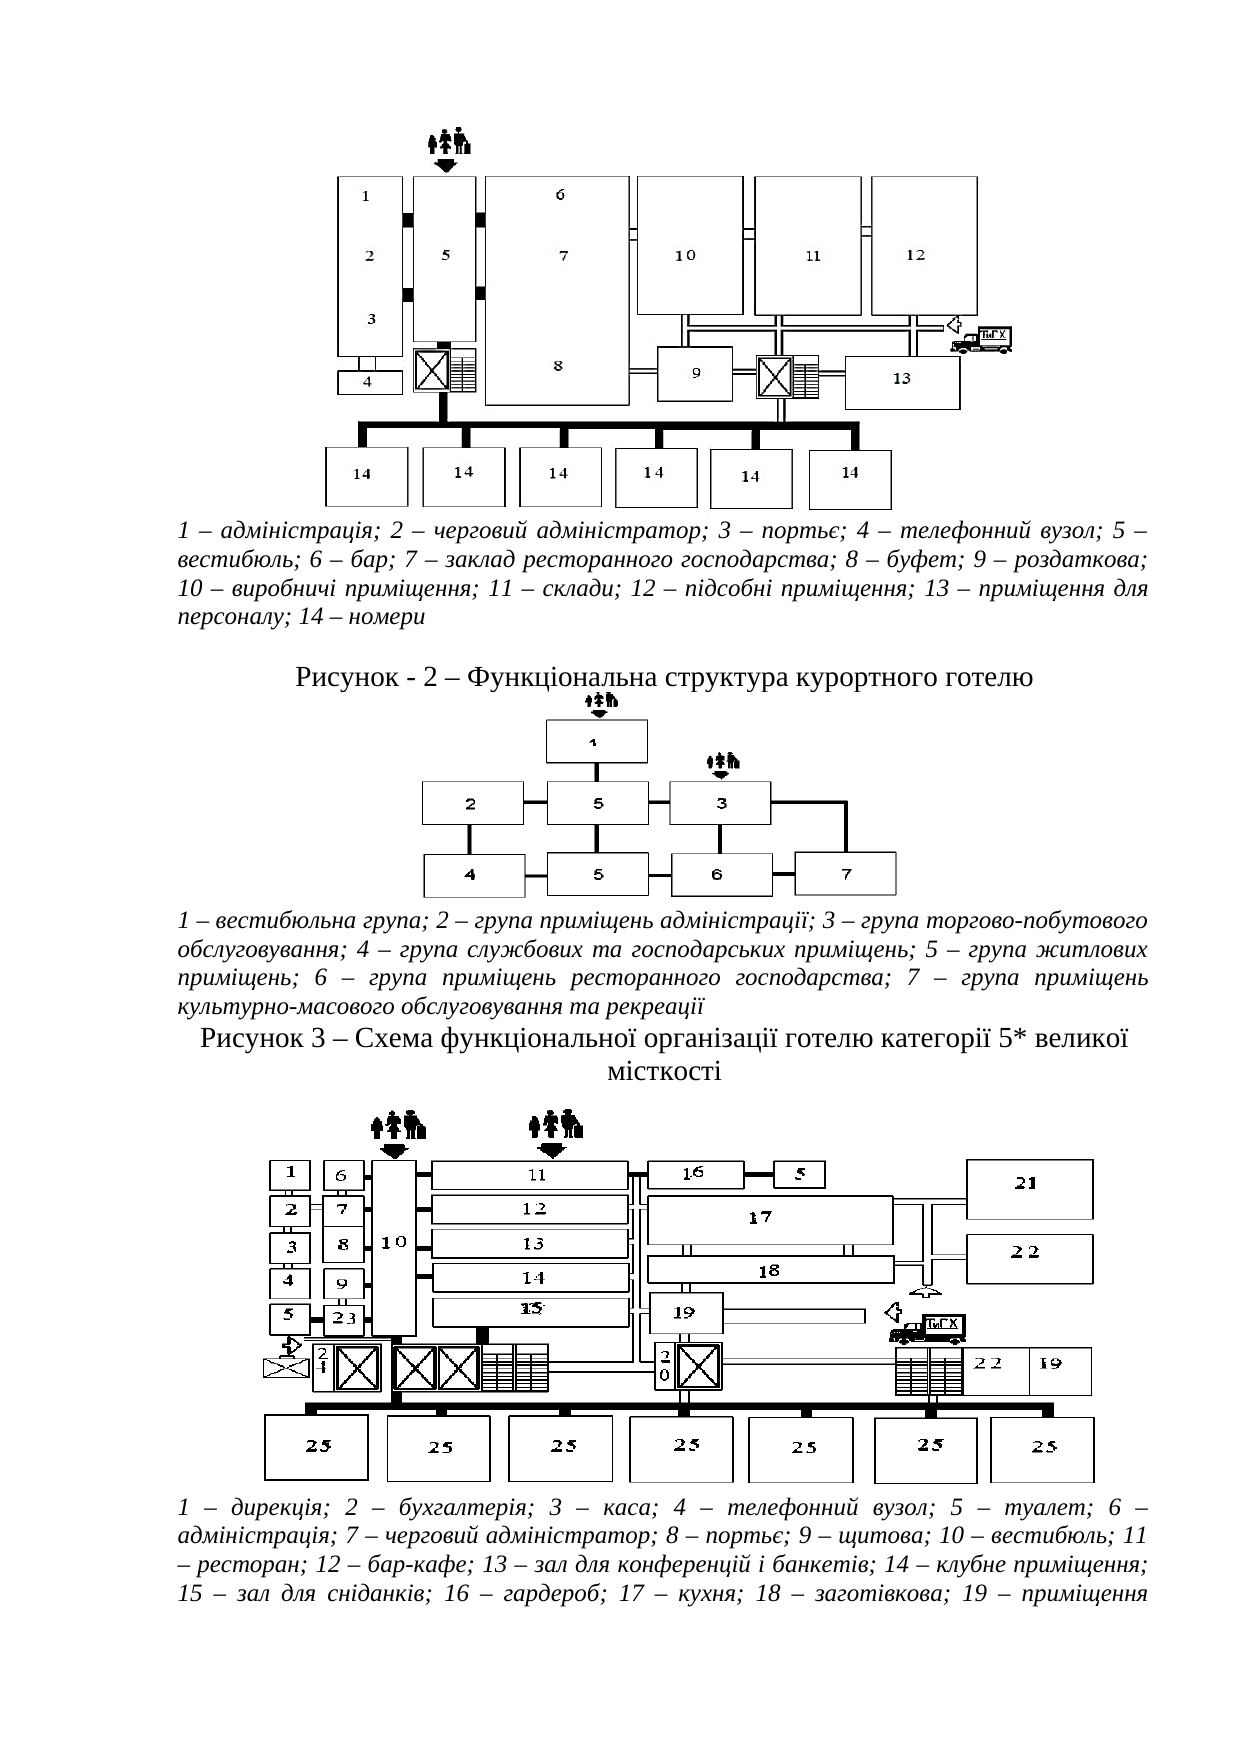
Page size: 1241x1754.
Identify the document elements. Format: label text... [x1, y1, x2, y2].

picture [212, 1087, 1117, 1492]
text Рисунок 3 – Схема функціональної організації готелю категорії 5* великої місткості [177, 1020, 1152, 1087]
text 1 – адміністрація; 2 – черговий адміністратор; 3 – портьє; 4 – телефонний вузол; 5 – вестибюль; 6 – бар; 7 – заклад ресторанного господарства; 8 – буфет; 9 – роздаткова; 10 – виробничі приміщення; 11 – склади; 12 – підсобні приміщення; 13 – приміщення для персоналу; 14 – номери [177, 515, 1152, 630]
picture [342, 692, 986, 905]
picture [286, 118, 1042, 514]
text 1 – вестибюльна група; 2 – група приміщень адміністрації; 3 – група торгово-побутового обслуговування; 4 – група службових та господарських приміщень; 5 – група житлових приміщень; 6 – група приміщень ресторанного господарства; 7 – група приміщень культурно-масового обслуговування та рекреації [177, 905, 1152, 1020]
text Рисунок - 2 – Функціональна структура курортного готелю [177, 659, 1152, 692]
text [177, 1492, 1152, 1607]
